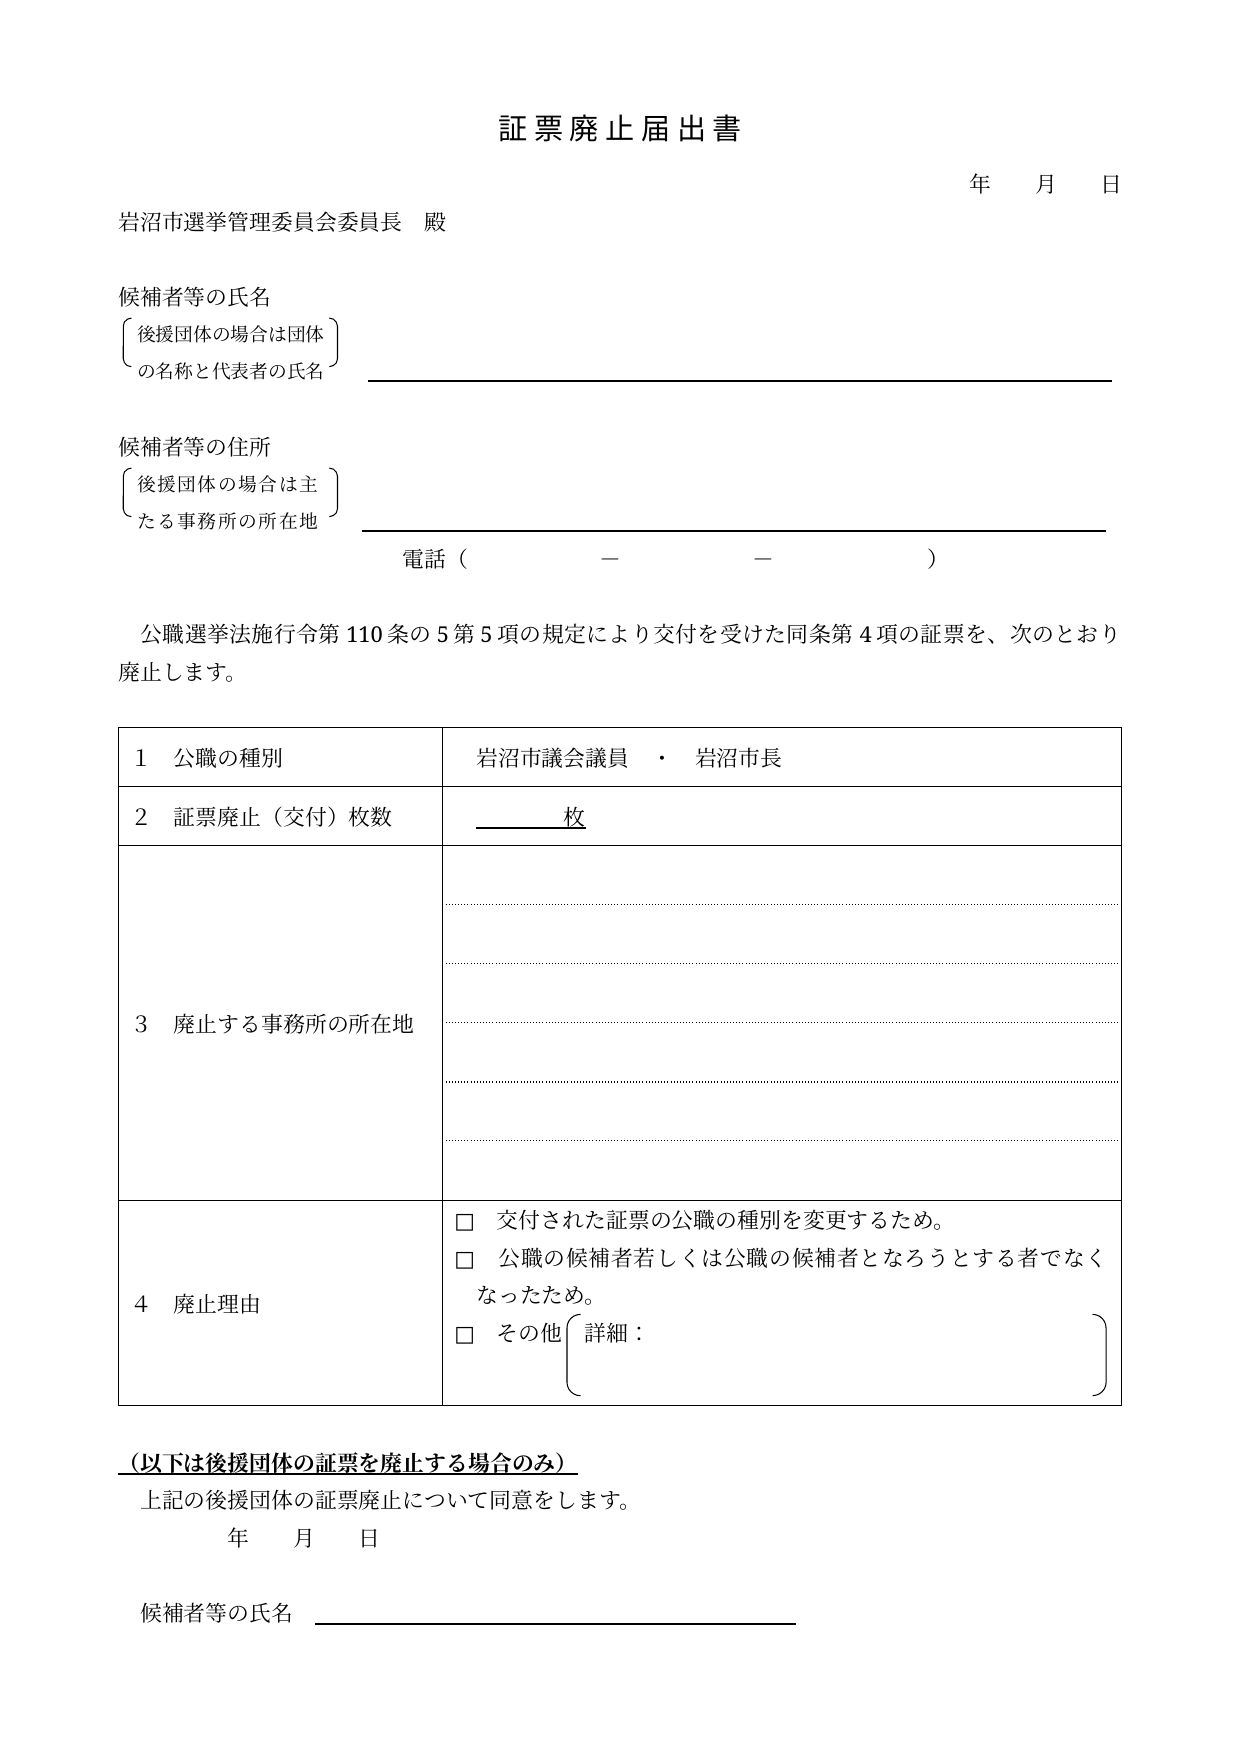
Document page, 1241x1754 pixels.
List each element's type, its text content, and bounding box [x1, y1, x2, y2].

table_cell ３ 廃止する事務所の所在地 [119, 846, 442, 1199]
table_header １ 公職の種別 [119, 728, 442, 786]
table_cell ２ 証票廃止（交付）枚数 [119, 787, 442, 845]
table_cell ４ 廃止理由 [119, 1201, 442, 1404]
text 後援団体の場合は主 [118, 464, 1122, 502]
text 公職選挙法施行令第110条の5第5項の規定により交付を受けた同条第4項の証票を、次のとおり廃止します。 [118, 614, 1122, 689]
text たる事務所の所在地 [118, 502, 1122, 539]
table_cell [443, 963, 1121, 1022]
table_cell [443, 1081, 1121, 1140]
text （以下は後援団体の証票を廃止する場合のみ） [118, 1443, 1122, 1481]
text 証 票 廃 止 届 出 書 [118, 89, 1122, 164]
table_cell [443, 904, 1121, 963]
text 候補者等の氏名 [118, 1593, 1122, 1631]
table_header 岩沼市議会議員 ・ 岩沼市長 [443, 728, 1121, 786]
text 後援団体の場合は団体 [118, 314, 1122, 352]
text 候補者等の住所 [118, 427, 1122, 464]
text 岩沼市選挙管理委員会委員長 殿 [118, 202, 1122, 239]
table_cell [443, 846, 1121, 904]
text 候補者等の氏名 [118, 277, 1122, 314]
table_cell [443, 1022, 1121, 1081]
text の名称と代表者の氏名 [118, 352, 1122, 389]
text 電話（ － － ） [118, 539, 1122, 577]
table_cell □ 交付された証票の公職の種別を変更するため。 □ 公職の候補者若しくは公職の候補者となろうとする者でなくなったため。 □ その他 詳細： [443, 1201, 1121, 1404]
table_cell [443, 1140, 1121, 1199]
text 年 月 日 [118, 1518, 1122, 1556]
table_cell 枚 [443, 787, 1121, 845]
text 年 月 日 [118, 164, 1122, 202]
text 上記の後援団体の証票廃止について同意をします。 [118, 1481, 1122, 1518]
